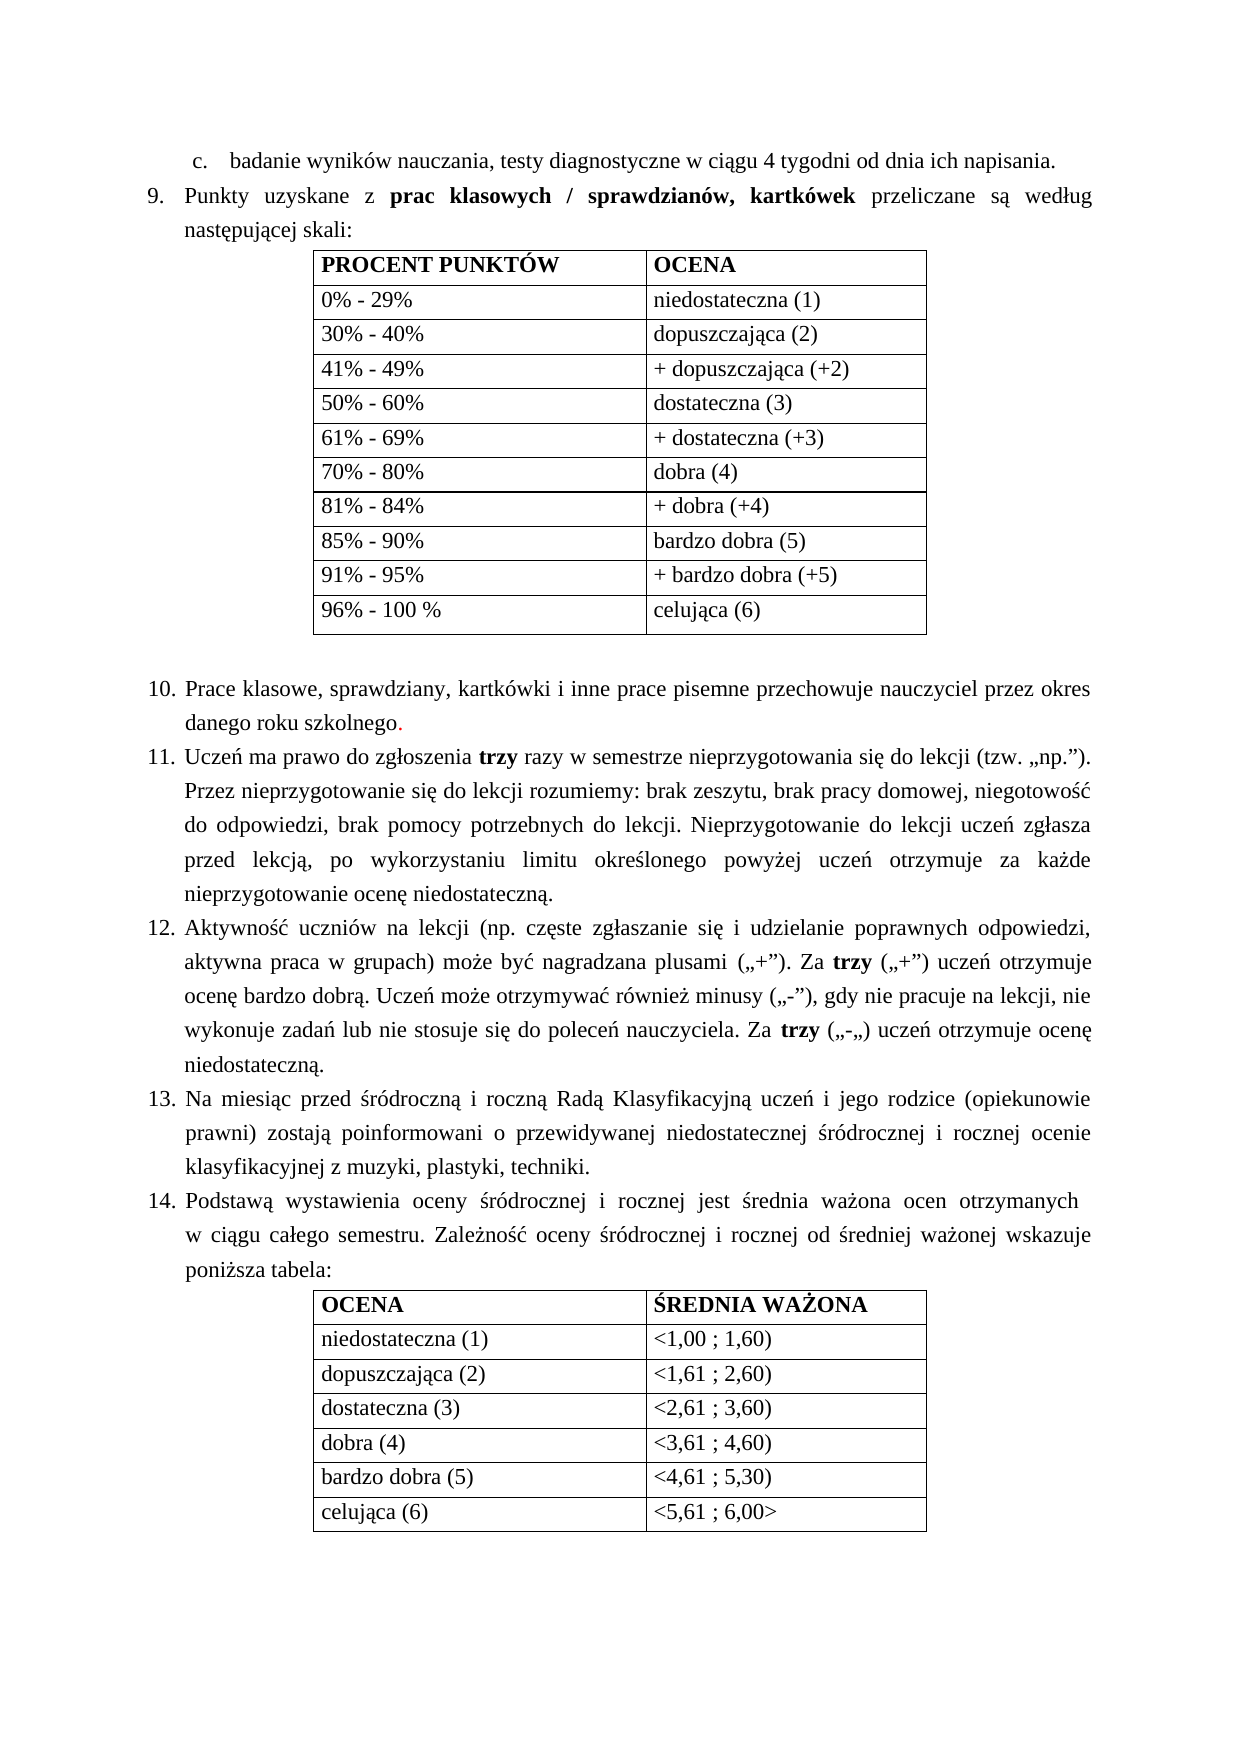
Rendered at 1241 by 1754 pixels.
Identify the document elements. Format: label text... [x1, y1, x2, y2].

table_header OCENA [647, 251, 926, 284]
table_cell <4,61 ; 5,30) [647, 1463, 926, 1497]
table_cell celująca (6) [314, 1498, 646, 1531]
table_cell <5,61 ; 6,00> [647, 1498, 926, 1531]
table_cell <2,61 ; 3,60) [647, 1394, 926, 1428]
table_cell bardzo dobra (5) [647, 527, 926, 560]
table_cell dobra (4) [647, 458, 926, 491]
table_cell 61% - 69% [314, 424, 646, 457]
list Na miesiąc przed śródroczną i roczną Radą Klasyfikacyjną uczeń i jego rodzice (opiekunowie prawni) zostają poinformowani o przewidywanej niedostatecznej śródrocznej i rocznej ocenie klasyfikacyjnej z muzyki, plastyki, techniki. [148, 1085, 1093, 1179]
list Prace klasowe, sprawdziany, kartkówki i inne prace pisemne przechowuje nauczyciel przez okres danego roku szkolnego. [148, 675, 1093, 735]
table_header ŚREDNIA WAŻONA [647, 1291, 926, 1324]
table_cell 41% - 49% [314, 355, 646, 388]
table_cell + dopuszczająca (+2) [647, 355, 926, 388]
table_header PROCENT PUNKTÓW [314, 251, 646, 284]
table_cell + bardzo dobra (+5) [647, 561, 926, 595]
table_cell 96% - 100 % [314, 596, 646, 634]
table_cell 30% - 40% [314, 320, 646, 353]
table_cell 81% - 84% [314, 493, 646, 526]
table_cell <1,61 ; 2,60) [647, 1360, 926, 1393]
table_cell 91% - 95% [314, 561, 646, 595]
list Punkty uzyskane z prac klasowych / sprawdzianów, kartkówek przeliczane są według następującej skali: [147, 182, 1093, 242]
table_cell bardzo dobra (5) [314, 1463, 646, 1497]
table_cell 70% - 80% [314, 458, 646, 491]
table_cell celująca (6) [647, 596, 926, 634]
table_cell dostateczna (3) [647, 389, 926, 422]
table_cell dopuszczająca (2) [647, 320, 926, 353]
table_cell + dostateczna (+3) [647, 424, 926, 457]
table_cell <1,00 ; 1,60) [647, 1325, 926, 1359]
table_cell dobra (4) [314, 1429, 646, 1462]
table_cell niedostateczna (1) [647, 286, 926, 319]
list badanie wyników nauczania, testy diagnostyczne w ciągu 4 tygodni od dnia ich napisania. [192, 148, 1093, 174]
table_cell 85% - 90% [314, 527, 646, 560]
table_header OCENA [314, 1291, 646, 1324]
table_cell dostateczna (3) [314, 1394, 646, 1428]
table_cell niedostateczna (1) [314, 1325, 646, 1359]
list Uczeń ma prawo do zgłoszenia trzy razy w semestrze nieprzygotowania się do lekcji (tzw. „np.”). Przez nieprzygotowanie się do lekcji rozumiemy: brak zeszytu, brak pracy domowej, niegotowość do odpowiedzi, brak pomocy potrzebnych do lekcji. Nieprzygotowanie do lekcji uczeń zgłasza przed lekcją, po wykorzystaniu limitu określonego powyżej uczeń otrzymuje za każde nieprzygotowanie ocenę niedostateczną. [147, 743, 1093, 906]
table_cell + dobra (+4) [647, 493, 926, 526]
list Podstawą wystawienia oceny śródrocznej i rocznej jest średnia ważona ocen otrzymanych w ciągu całego semestru. Zależność oceny śródrocznej i rocznej od średniej ważonej wskazuje poniższa tabela: [148, 1187, 1093, 1282]
list Aktywność uczniów na lekcji (np. częste zgłaszanie się i udzielanie poprawnych odpowiedzi, aktywna praca w grupach) może być nagradzana plusami („+”). Za trzy („+”) uczeń otrzymuje ocenę bardzo dobrą. Uczeń może otrzymywać również minusy („-”), gdy nie pracuje na lekcji, nie wykonuje zadań lub nie stosuje się do poleceń nauczyciela. Za trzy („-„) uczeń otrzymuje ocenę niedostateczną. [147, 914, 1093, 1077]
table_cell 0% - 29% [314, 286, 646, 319]
table_cell dopuszczająca (2) [314, 1360, 646, 1393]
table_cell 50% - 60% [314, 389, 646, 422]
table_cell <3,61 ; 4,60) [647, 1429, 926, 1462]
